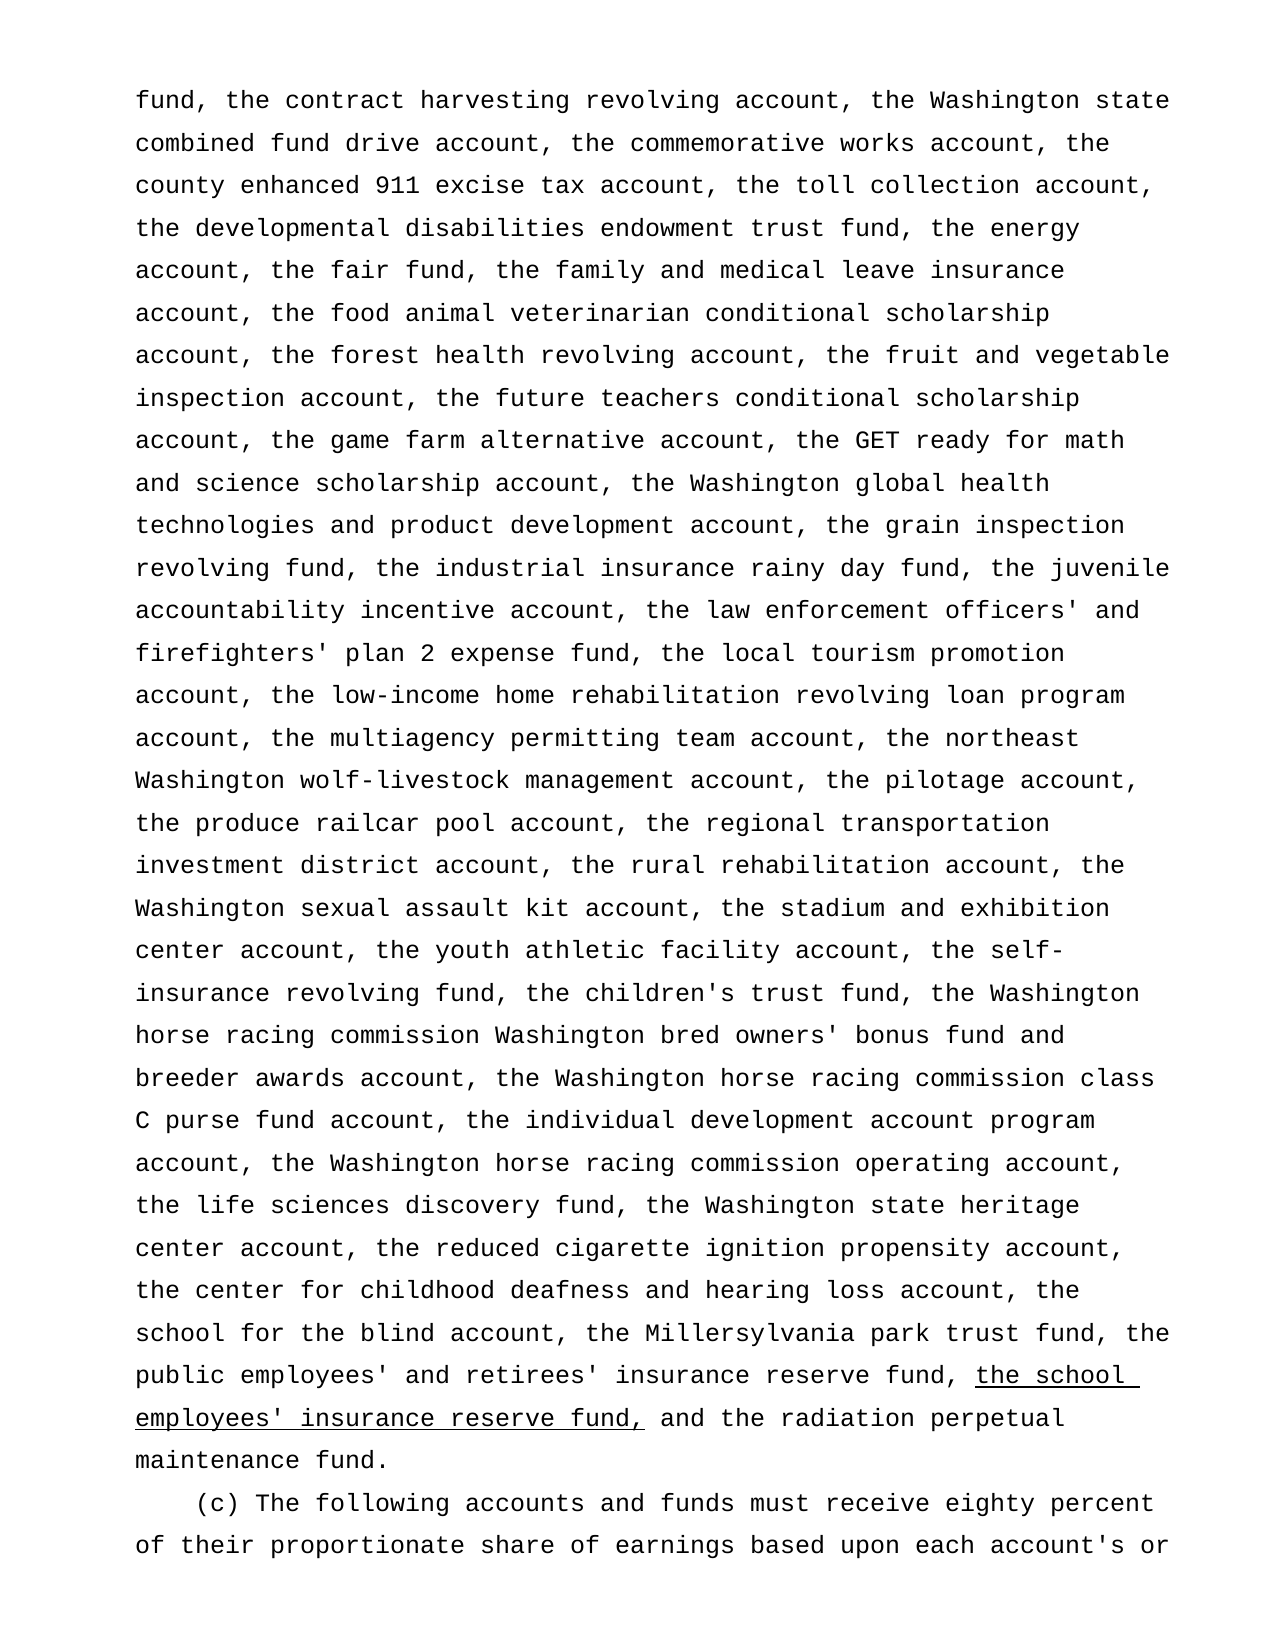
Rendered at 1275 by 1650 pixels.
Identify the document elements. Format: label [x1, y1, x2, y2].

text [135, 75, 1170, 1477]
text [135, 1477, 1170, 1562]
